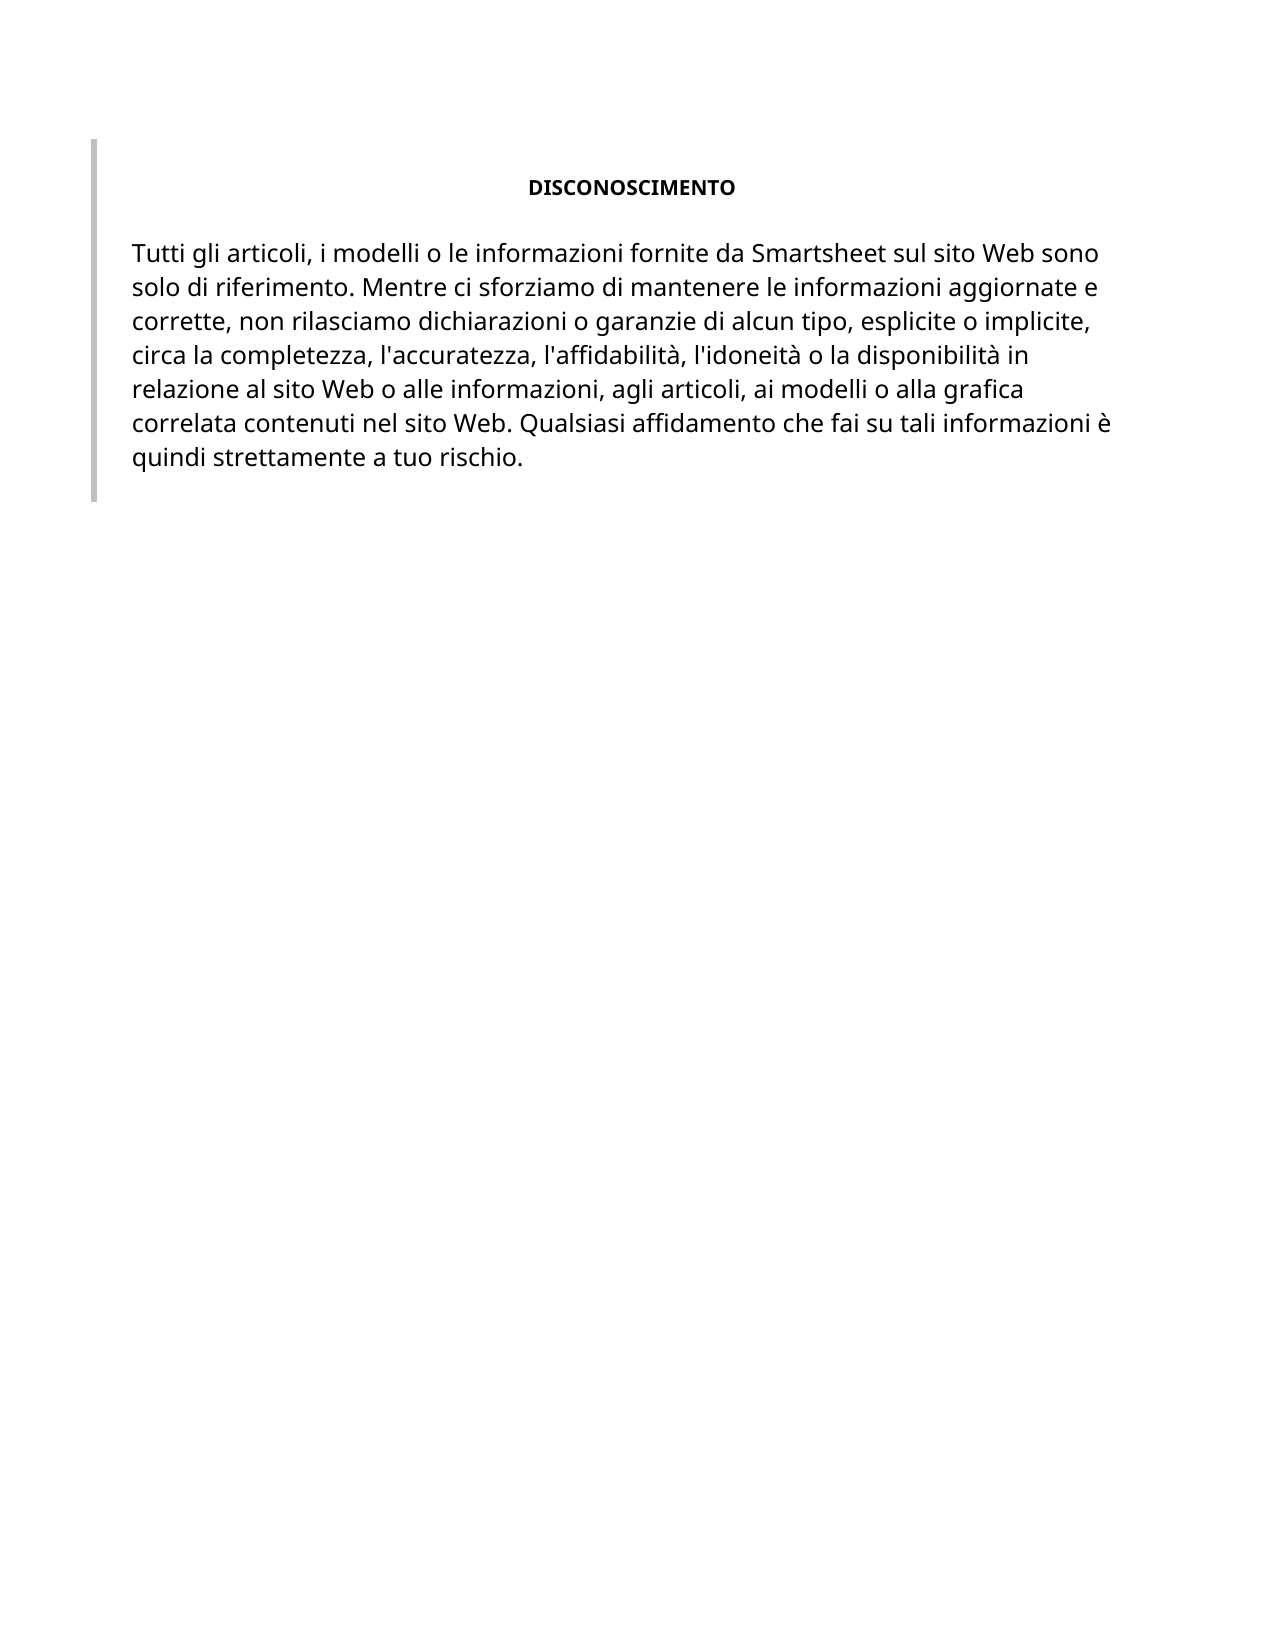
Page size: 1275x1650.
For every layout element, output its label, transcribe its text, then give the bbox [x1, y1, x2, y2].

table_header DISCONOSCIMENTO Tutti gli articoli, i modelli o le informazioni fornite da Smartsheet sul sito Web sono solo di riferimento. Mentre ci sforziamo di mantenere le informazioni aggiornate e corrette, non rilasciamo dichiarazioni o garanzie di alcun tipo, esplicite o implicite, circa la completezza, l'accuratezza, l'affidabilità, l'idoneità o la disponibilità in relazione al sito Web o alle informazioni, agli articoli, ai modelli o alla grafica correlata contenuti nel sito Web. Qualsiasi affidamento che fai su tali informazioni è quindi strettamente a tuo rischio. [97, 139, 1144, 502]
